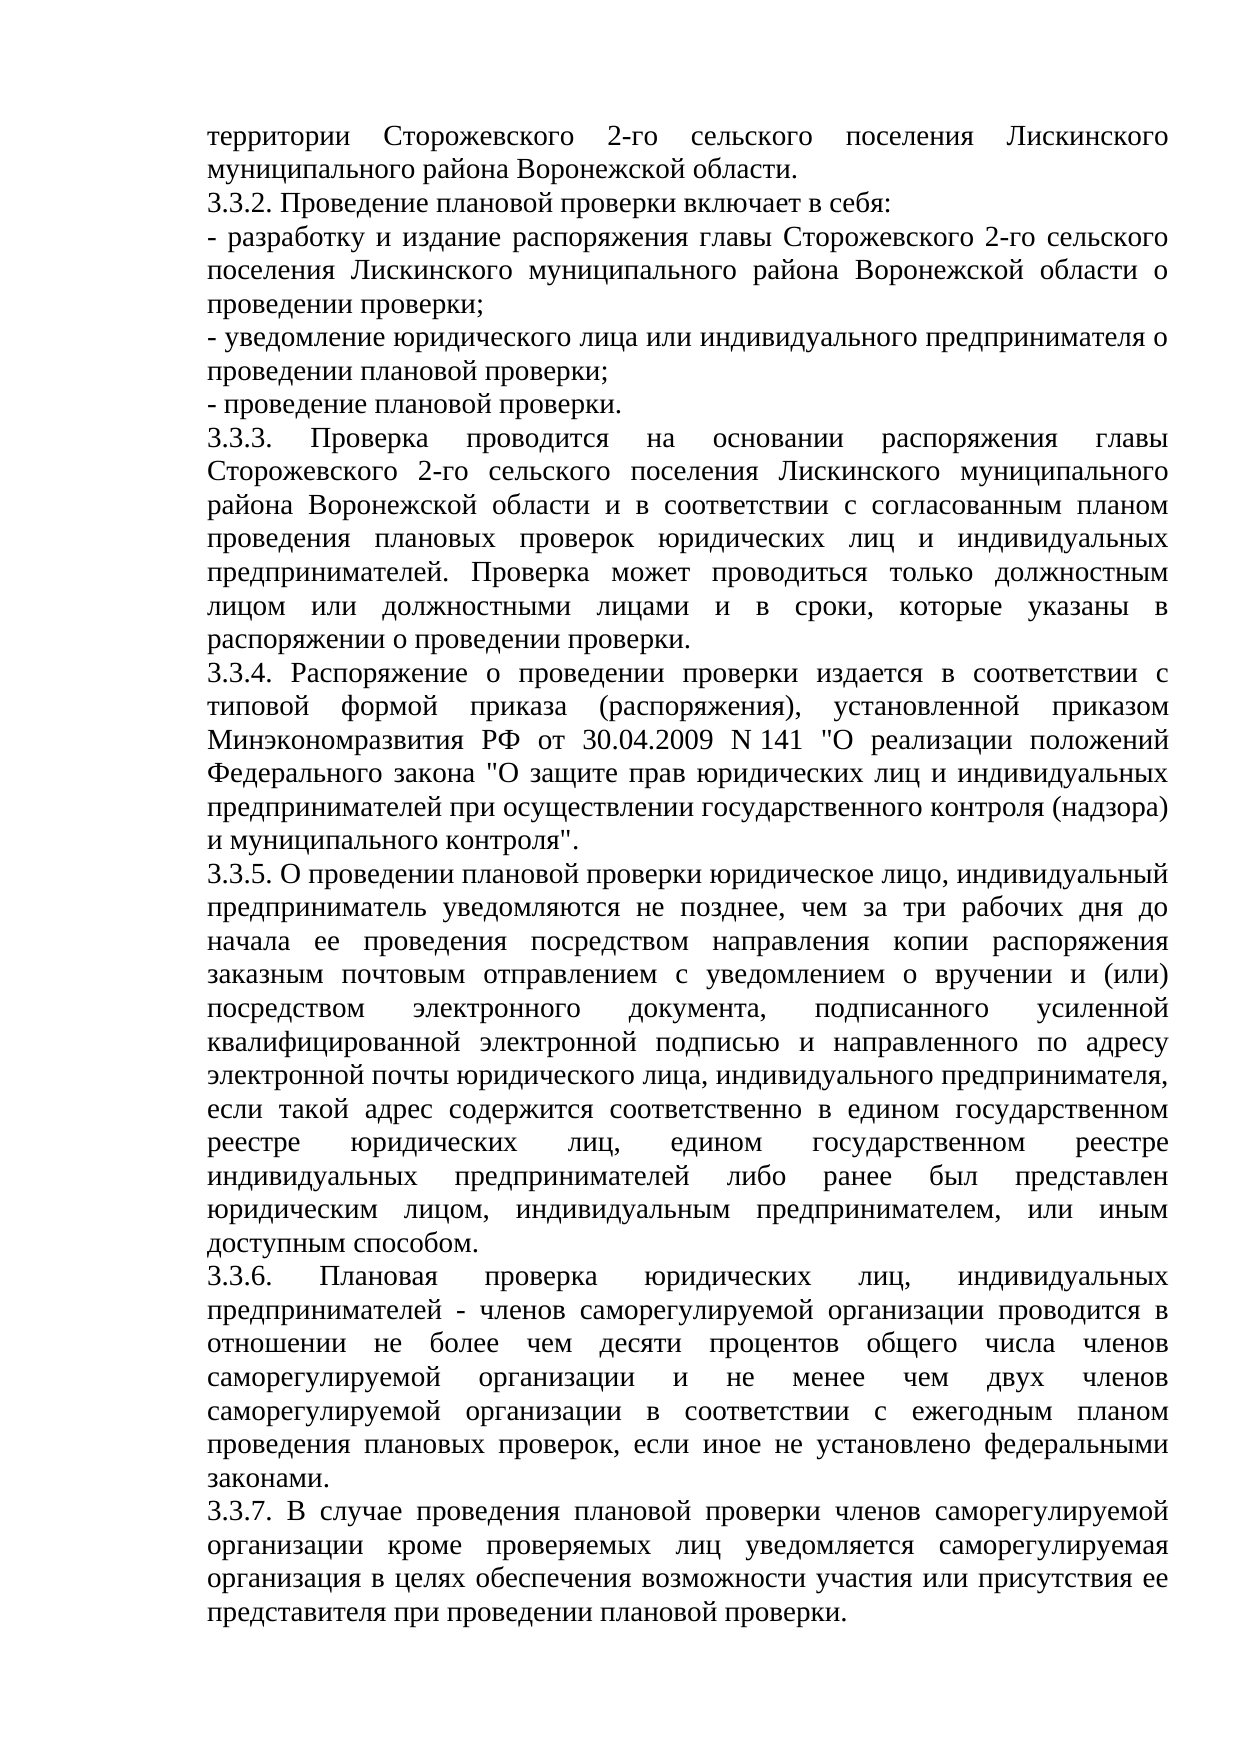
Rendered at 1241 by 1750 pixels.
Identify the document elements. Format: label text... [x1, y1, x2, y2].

text 3.3.4. Распоряжение о проведении проверки издается в соответствии с типовой формой приказа (распоряжения), установленной приказом Минэкономразвития РФ от 30.04.2009 N 141 "О реализации положений Федерального закона "О защите прав юридических лиц и индивидуальных предпринимателей при осуществлении государственного контроля (надзора) и муниципального контроля". [207, 655, 1169, 856]
text - проведение плановой проверки. [207, 386, 1169, 420]
text 3.3.7. В случае проведения плановой проверки членов саморегулируемой организации кроме проверяемых лиц уведомляется саморегулируемая организация в целях обеспечения возможности участия или присутствия ее представителя при проведении плановой проверки. [207, 1493, 1169, 1627]
text 3.3.5. О проведении плановой проверки юридическое лицо, индивидуальный предприниматель уведомляются не позднее, чем за три рабочих дня до начала ее проведения посредством направления копии распоряжения заказным почтовым отправлением с уведомлением о вручении и (или) посредством электронного документа, подписанного усиленной квалифицированной электронной подписью и направленного по адресу электронной почты юридического лица, индивидуального предпринимателя, если такой адрес содержится соответственно в едином государственном реестре юридических лиц, едином государственном реестре индивидуальных предпринимателей либо ранее был представлен юридическим лицом, индивидуальным предпринимателем, или иным доступным способом. [207, 856, 1169, 1258]
text 3.3.6. Плановая проверка юридических лиц, индивидуальных предпринимателей - членов саморегулируемой организации проводится в отношении не более чем десяти процентов общего числа членов саморегулируемой организации и не менее чем двух членов саморегулируемой организации в соответствии с ежегодным планом проведения плановых проверок, если иное не установлено федеральными законами. [207, 1258, 1169, 1493]
text - уведомление юридического лица или индивидуального предпринимателя о проведении плановой проверки; [207, 319, 1169, 386]
text 3.3.3. Проверка проводится на основании распоряжения главы Сторожевского 2-го сельского поселения Лискинского муниципального района Воронежской области и в соответствии с согласованным планом проведения плановых проверок юридических лиц и индивидуальных предпринимателей. Проверка может проводиться только должностным лицом или должностными лицами и в сроки, которые указаны в распоряжении о проведении проверки. [207, 420, 1169, 655]
text - разработку и издание распоряжения главы Сторожевского 2-го сельского поселения Лискинского муниципального района Воронежской области о проведении проверки; [207, 219, 1169, 319]
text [207, 118, 1169, 185]
text 3.3.2. Проведение плановой проверки включает в себя: [207, 185, 1169, 219]
